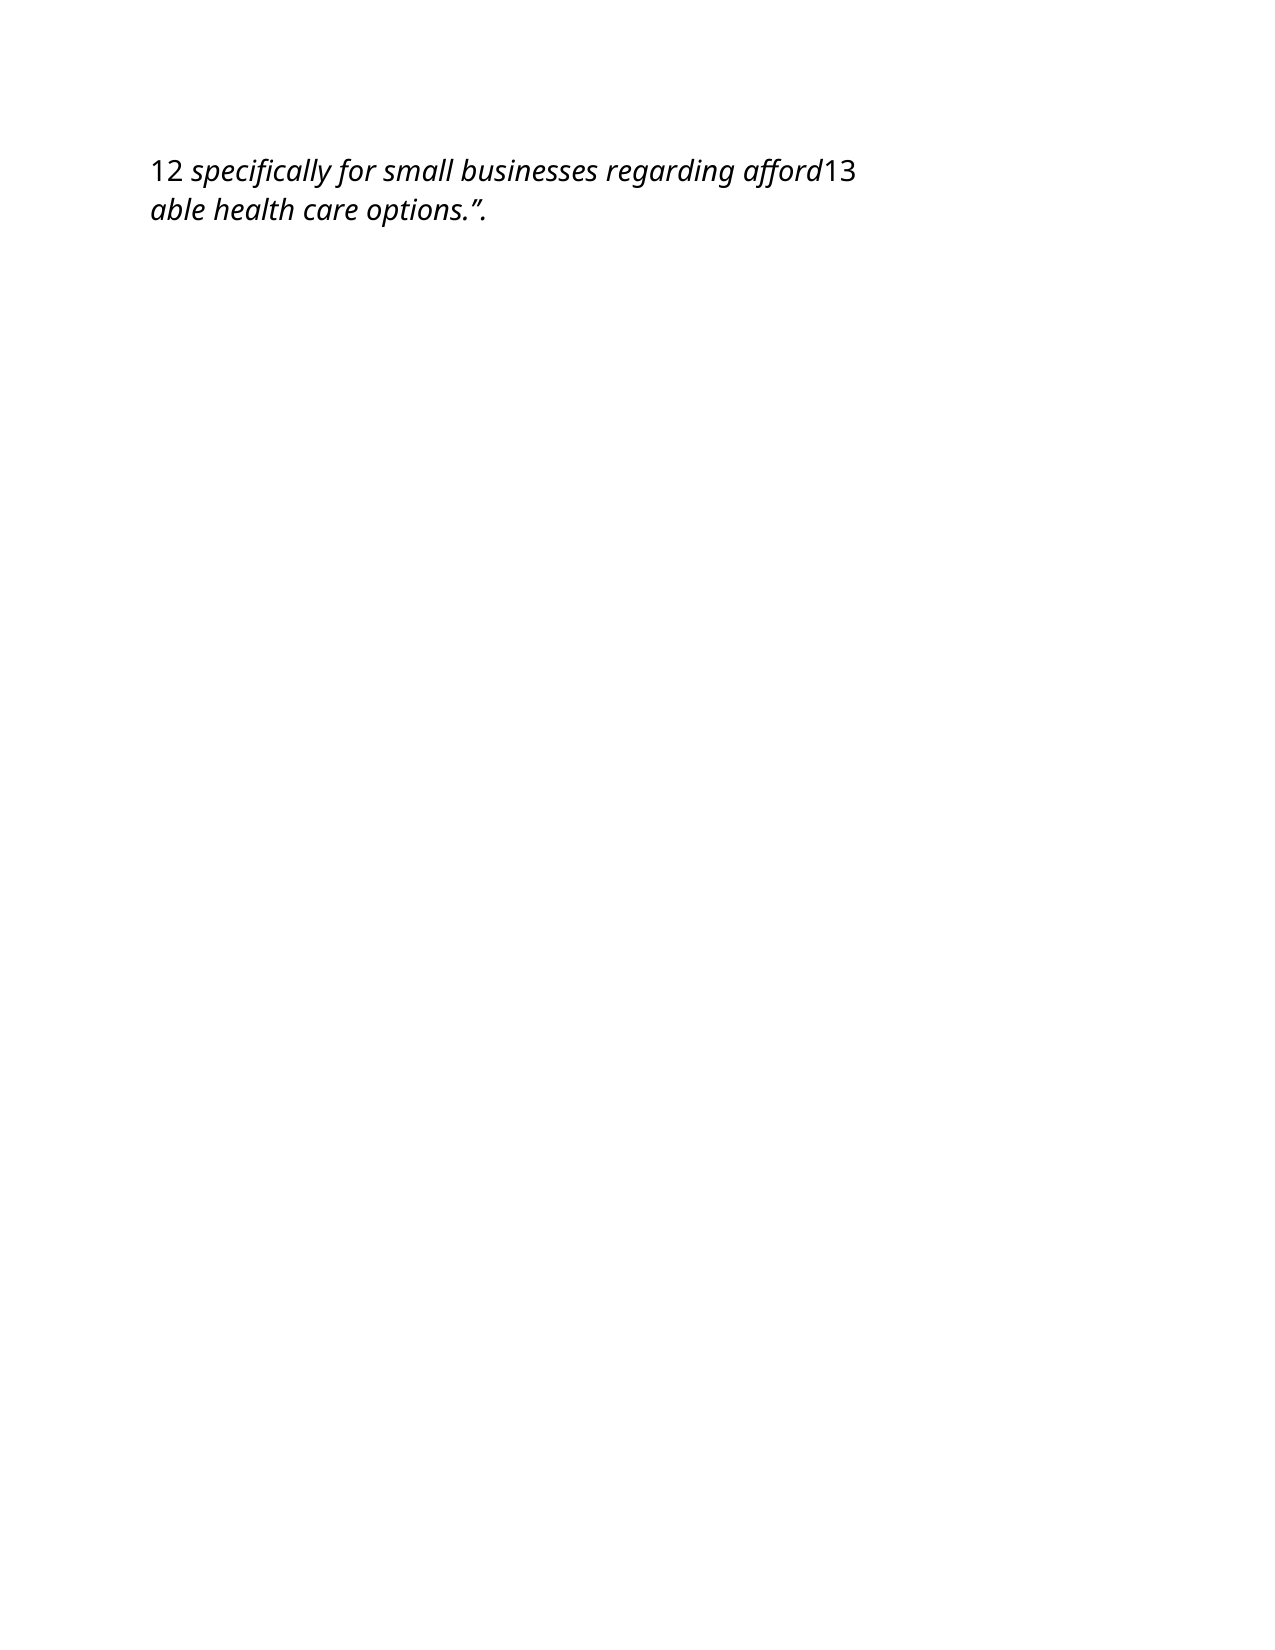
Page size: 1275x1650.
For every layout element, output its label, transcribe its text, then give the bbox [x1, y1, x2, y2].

text able health care options.’’. [150, 190, 1125, 229]
text 12 specifically for small businesses regarding afford13 [150, 150, 1125, 190]
